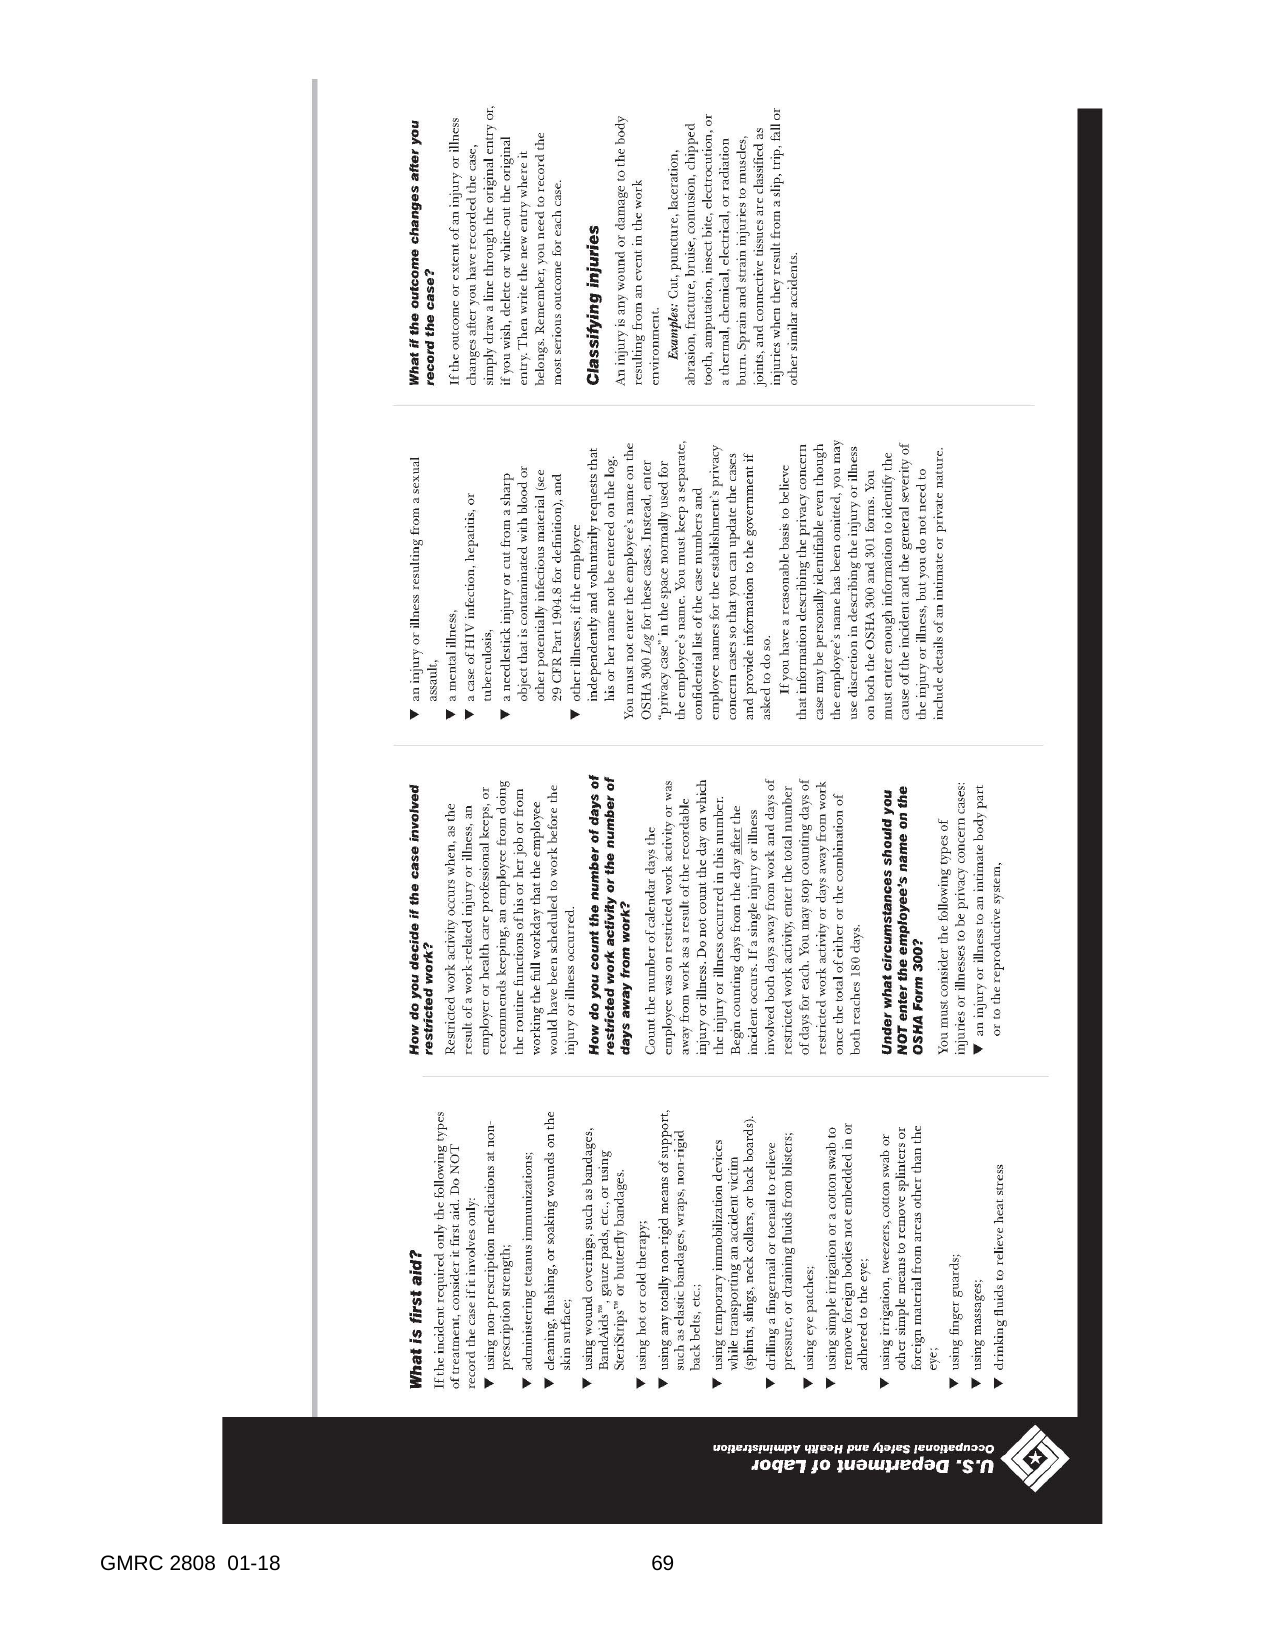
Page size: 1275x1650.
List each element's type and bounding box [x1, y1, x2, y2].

picture [222, 75, 1103, 1524]
